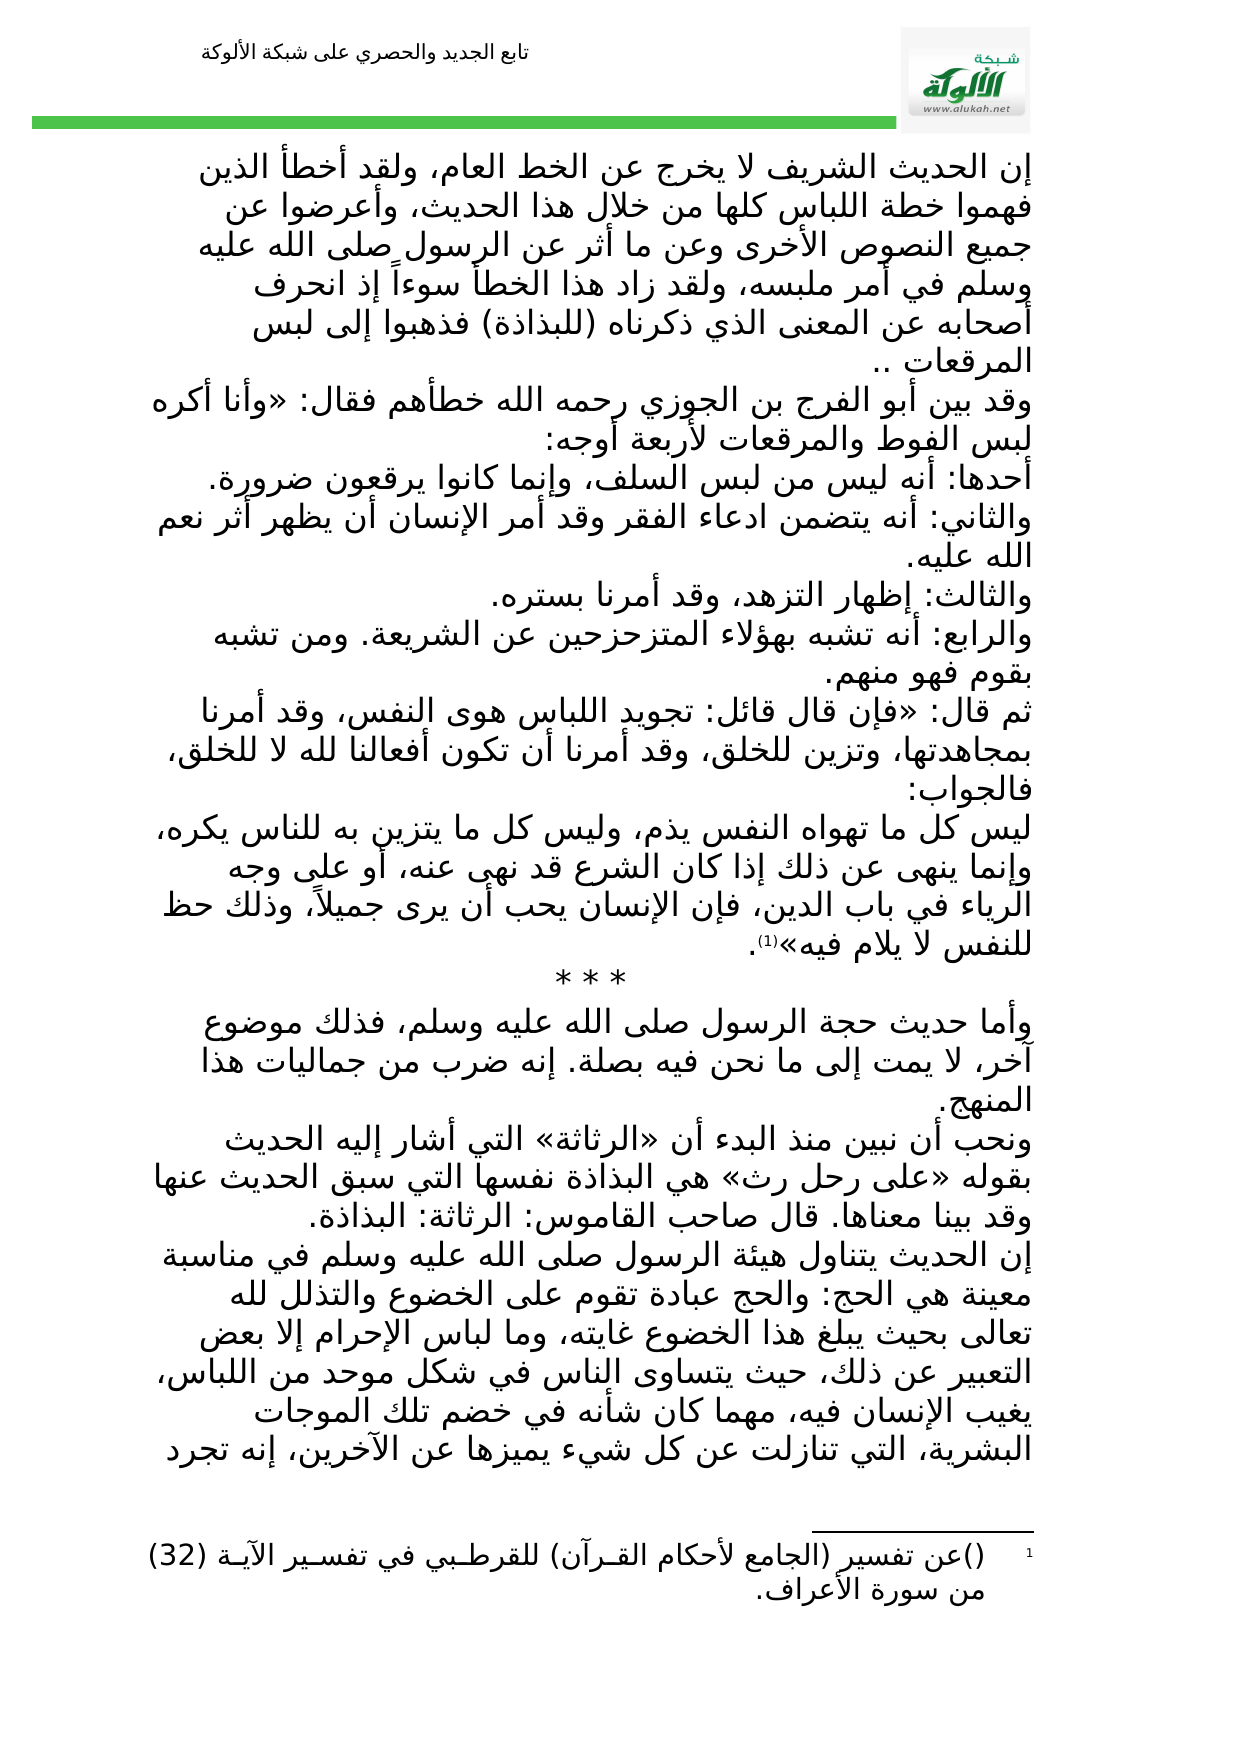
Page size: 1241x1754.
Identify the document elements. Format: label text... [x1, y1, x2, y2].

text وأما حديث حجة الرسول صلى الله عليه وسلم، فذلك موضوع آخر، لا يمت إلى ما نحن فيه بصلة. إنه ضرب من جماليات هذا المنهج. [148, 1002, 1033, 1119]
text والرابع: أنه تشبه بهؤلاء المتزحزحين عن الشريعة. ومن تشبه بقوم فهو منهم. [148, 614, 1033, 692]
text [148, 1236, 1033, 1469]
text ثم قال: «فإن قال قائل: تجويد اللباس هوى النفس، وقد أمرنا بمجاهدتها، وتزين للخلق، وقد أمرنا أن تكون أفعالنا لله لا للخلق، فالجواب: [148, 692, 1033, 808]
text أحدها: أنه ليس من لبس السلف، وإنما كانوا يرقعون ضرورة. [148, 458, 1033, 497]
text وقد بين أبو الفرج بن الجوزي رحمه الله خطأهم فقال: «وأنا أكره لبس الفوط والمرقعات لأربعة أوجه: [148, 381, 1033, 458]
text إن الحديث الشريف لا يخرج عن الخط العام، ولقد أخطأ الذين فهموا خطة اللباس كلها من خلال هذا الحديث، وأعرضوا عن جميع النصوص الأخرى وعن ما أثر عن الرسول صلى الله عليه وسلم في أمر ملبسه، ولقد زاد هذا الخطأ سوءاً إذ انحرف أصحابه عن المعنى الذي ذكرناه (للبذاذة) فذهبوا إلى لبس المرقعات .. [148, 148, 1033, 381]
text والثاني: أنه يتضمن ادعاء الفقر وقد أمر الإنسان أن يظهر أثر نعم الله عليه. [148, 497, 1033, 575]
text والثالث: إظهار التزهد، وقد أمرنا بستره. [148, 575, 1033, 614]
text * * * [148, 964, 1033, 1002]
text ونحب أن نبين منذ البدء أن «الرثاثة» التي أشار إليه الحديث بقوله «على رحل رث» هي البذاذة نفسها التي سبق الحديث عنها وقد بينا معناها. قال صاحب القاموس: الرثاثة: البذاذة. [148, 1119, 1033, 1236]
text ليس كل ما تهواه النفس يذم، وليس كل ما يتزين به للناس يكره، وإنما ينهى عن ذلك إذا كان الشرع قد نهى عنه، أو على وجه الرياء في باب الدين، فإن الإنسان يحب أن يرى جميلاً، وذلك حظ للنفس لا يلام فيه»(). [148, 808, 1033, 964]
